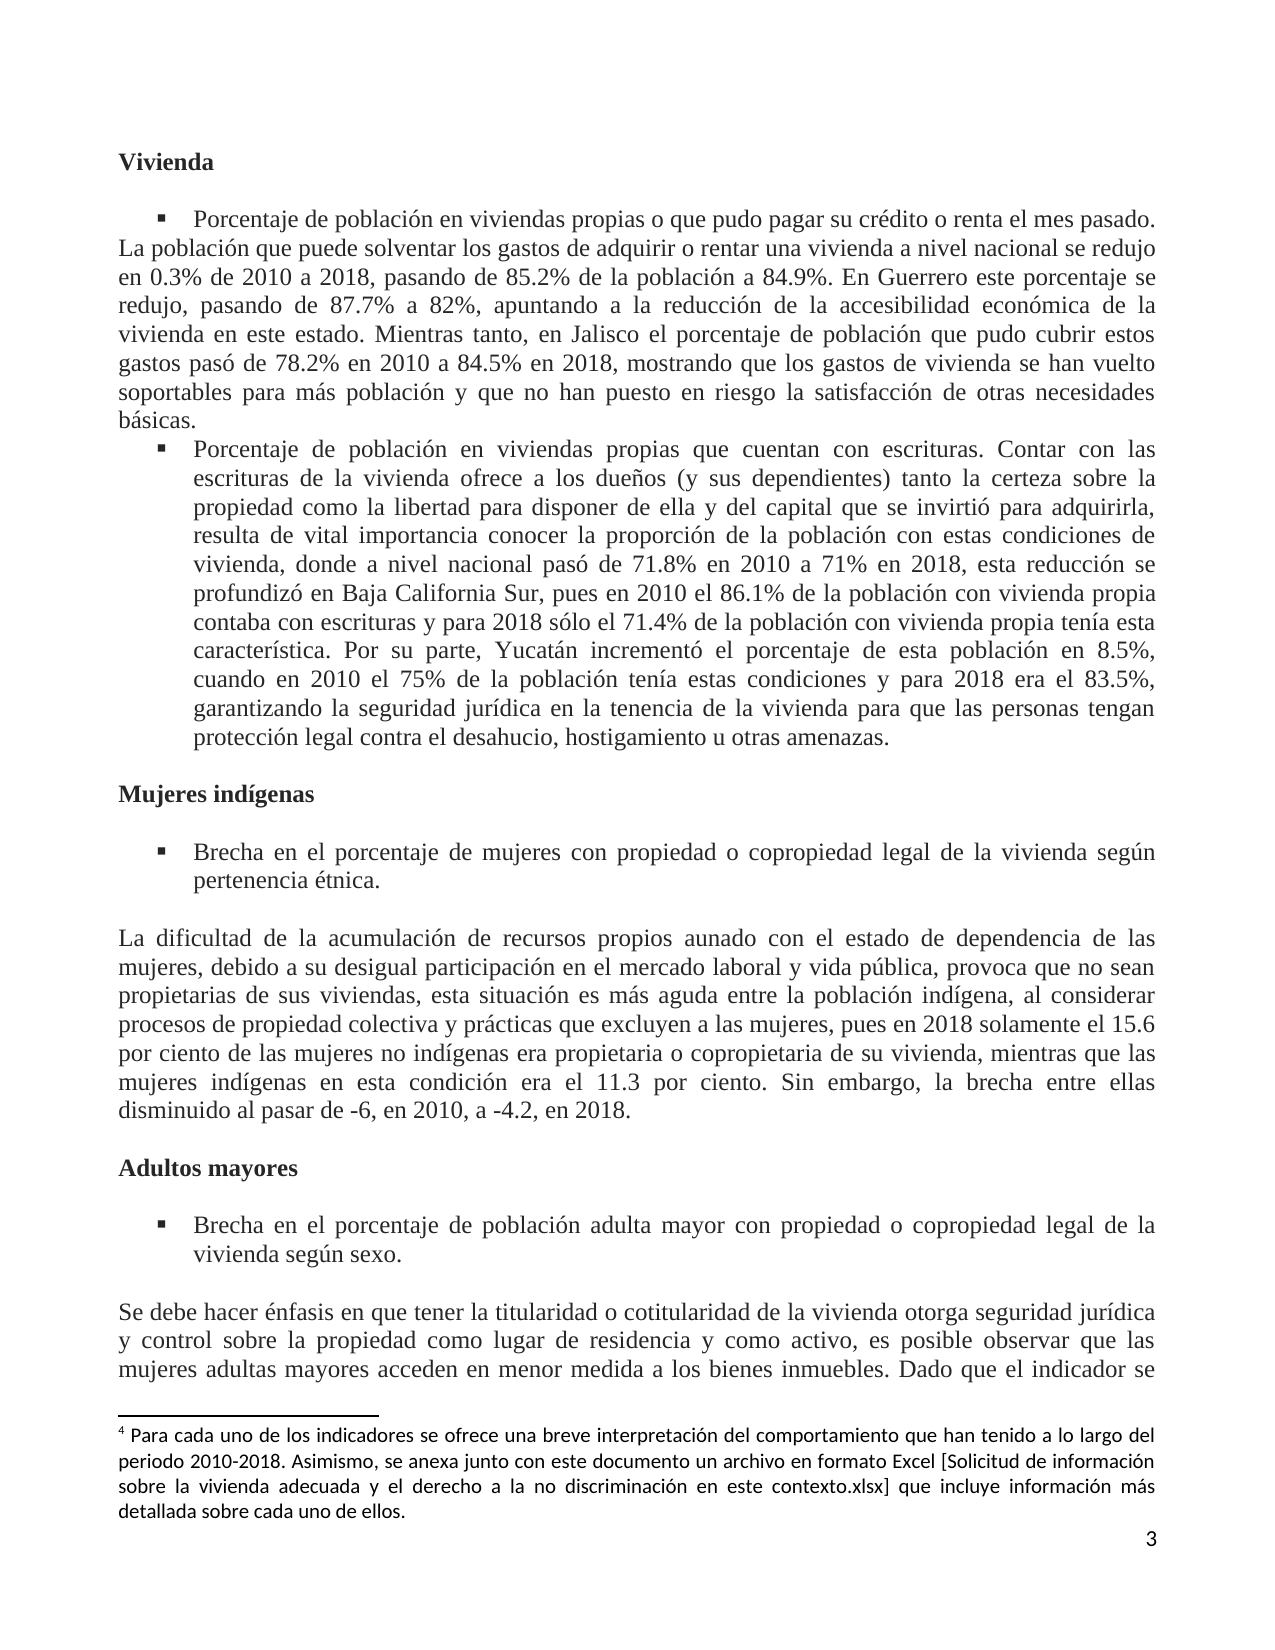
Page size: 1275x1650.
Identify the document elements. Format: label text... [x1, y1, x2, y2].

text La dificultad de la acumulación de recursos propios aunado con el estado de dependencia de las mujeres, debido a su desigual participación en el mercado laboral y vida pública, provoca que no sean propietarias de sus viviendas, esta situación es más aguda entre la población indígena, al considerar procesos de propiedad colectiva y prácticas que excluyen a las mujeres, pues en 2018 solamente el 15.6 por ciento de las mujeres no indígenas era propietaria o copropietaria de su vivienda, mientras que las mujeres indígenas en esta condición era el 11.3 por ciento. Sin embargo, la brecha entre ellas disminuido al pasar de -6, en 2010, a -4.2, en 2018. [118, 923, 1157, 1124]
text Vivienda [118, 147, 1157, 176]
text Mujeres indígenas [118, 779, 1157, 808]
list Porcentaje de población en viviendas propias que cuentan con escrituras. Contar con las escrituras de la vivienda ofrece a los dueños (y sus dependientes) tanto la certeza sobre la propiedad como la libertad para disponer de ella y del capital que se invirtió para adquirirla, resulta de vital importancia conocer la proporción de la población con estas condiciones de vivienda, donde a nivel nacional pasó de 71.8% en 2010 a 71% en 2018, esta reducción se profundizó en Baja California Sur, pues en 2010 el 86.1% de la población con vivienda propia contaba con escrituras y para 2018 sólo el 71.4% de la población con vivienda propia tenía esta característica. Por su parte, Yucatán incrementó el porcentaje de esta población en 8.5%, cuando en 2010 el 75% de la población tenía estas condiciones y para 2018 era el 83.5%, garantizando la seguridad jurídica en la tenencia de la vivienda para que las personas tengan protección legal contra el desahucio, hostigamiento u otras amenazas. [156, 434, 1157, 751]
list Brecha en el porcentaje de población adulta mayor con propiedad o copropiedad legal de la vivienda según sexo. [156, 1211, 1157, 1268]
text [118, 1297, 1157, 1383]
text Adultos mayores [118, 1153, 1157, 1182]
text La población que puede solventar los gastos de adquirir o rentar una vivienda a nivel nacional se redujo en 0.3% de 2010 a 2018, pasando de 85.2% de la población a 84.9%. En Guerrero este porcentaje se redujo, pasando de 87.7% a 82%, apuntando a la reducción de la accesibilidad económica de la vivienda en este estado. Mientras tanto, en Jalisco el porcentaje de población que pudo cubrir estos gastos pasó de 78.2% en 2010 a 84.5% en 2018, mostrando que los gastos de vivienda se han vuelto soportables para más población y que no han puesto en riesgo la satisfacción de otras necesidades básicas. [118, 233, 1157, 434]
list Brecha en el porcentaje de mujeres con propiedad o copropiedad legal de la vivienda según pertenencia étnica. [156, 837, 1157, 894]
list Porcentaje de población en viviendas propias o que pudo pagar su crédito o renta el mes pasado. [156, 204, 1157, 233]
